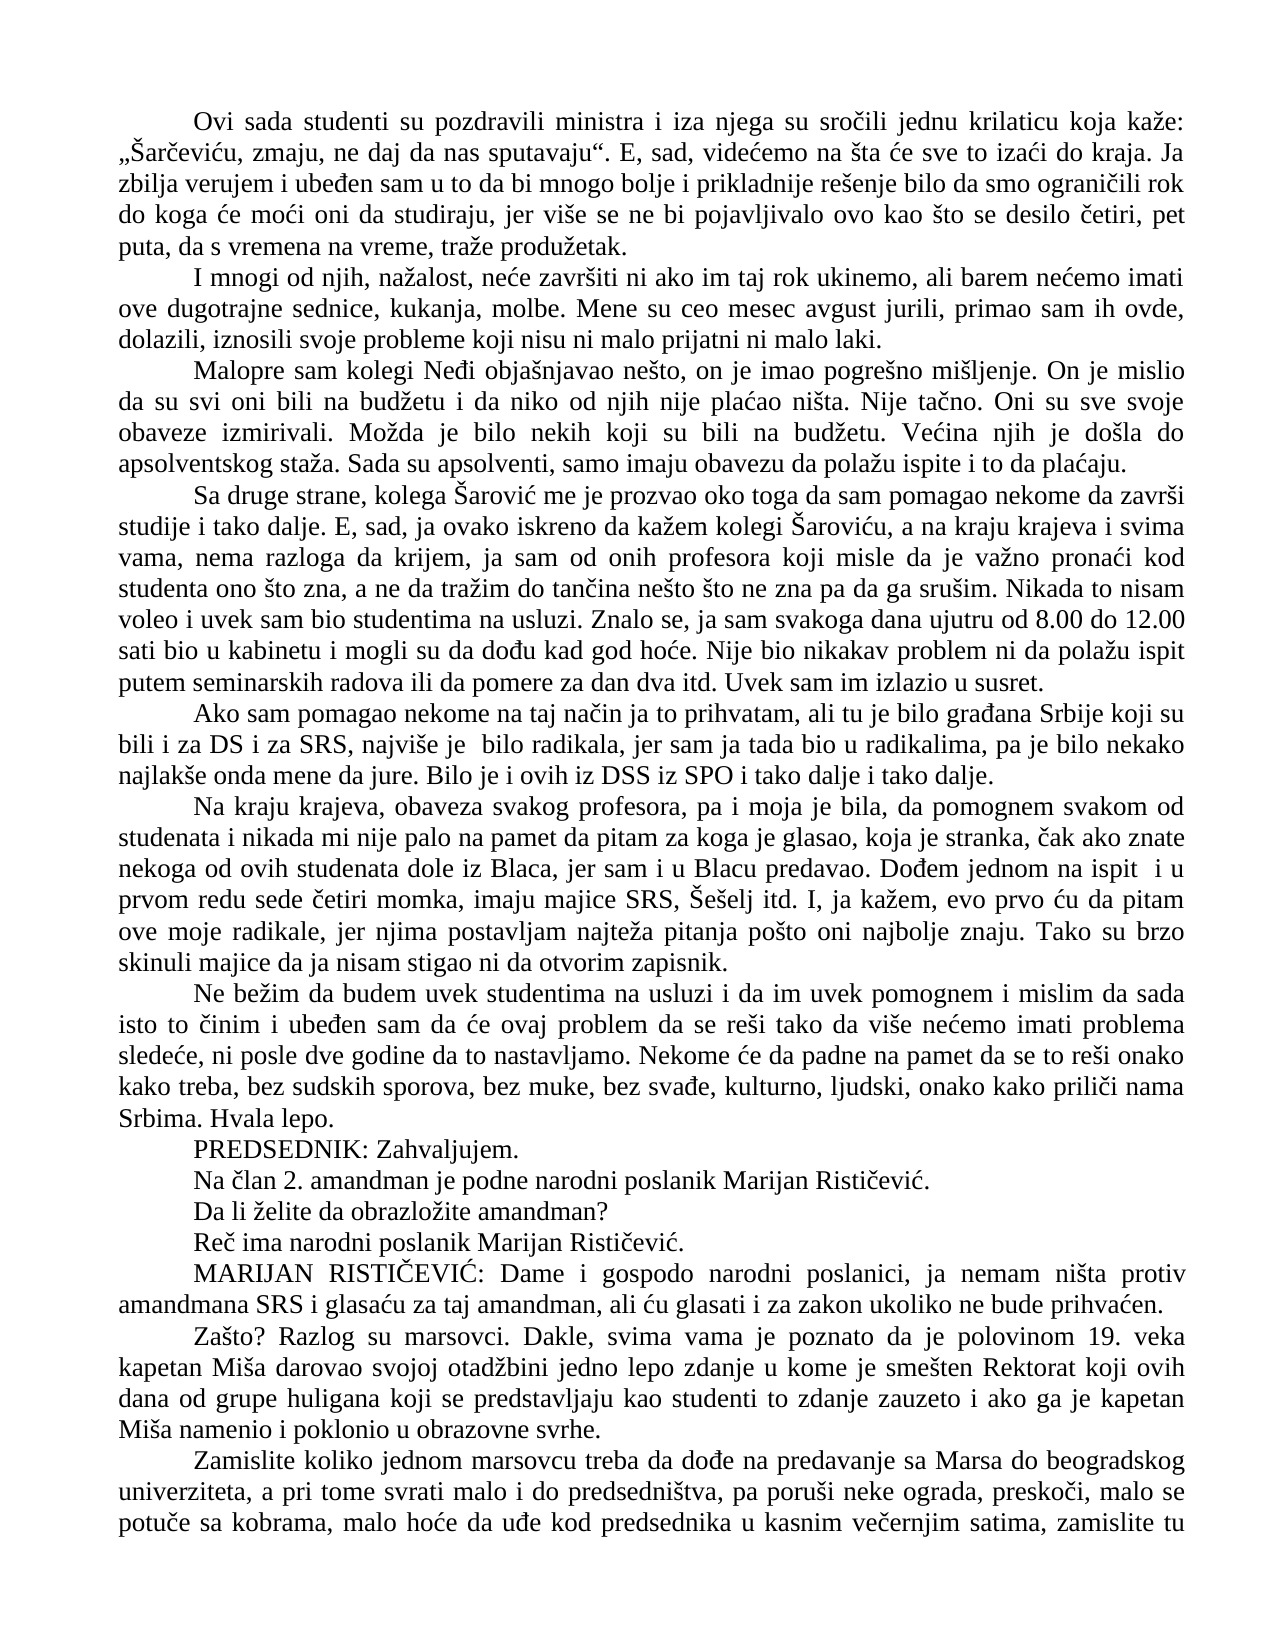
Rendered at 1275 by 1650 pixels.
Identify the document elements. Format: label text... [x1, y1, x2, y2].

text Sa druge strane, kolega Šarović me je prozvao oko toga da sam pomagao nekome da završi studije i tako dalje. E, sad, ja ovako iskreno da kažem kolegi Šaroviću, a na kraju krajeva i svima vama, nema razloga da krijem, ja sam od onih profesora koji misle da je važno pronaći kod studenta ono što zna, a ne da tražim do tančina nešto što ne zna pa da ga srušim. Nikada to nisam voleo i uvek sam bio studentima na usluzi. Znalo se, ja sam svakoga dana ujutru od 8.00 do 12.00 sati bio u kabinetu i mogli su da dođu kad god hoće. Nije bio nikakav problem ni da polažu ispit putem seminarskih radova ili da pomere za dan dva itd. Uvek sam im izlazio u susret. [118, 479, 1186, 697]
text Da li želite da obrazložite amandman? [118, 1195, 1186, 1226]
text PREDSEDNIK: Zahvaljujem. [118, 1133, 1186, 1164]
text Reč ima narodni poslanik Marijan Rističević. [118, 1226, 1186, 1257]
text Ako sam pomagao nekome na taj način ja to prihvatam, ali tu je bilo građana Srbije koji su bili i za DS i za SRS, najviše je bilo radikala, jer sam ja tada bio u radikalima, pa je bilo nekako najlakše onda mene da jure. Bilo je i ovih iz DSS iz SPO i tako dalje i tako dalje. [118, 697, 1186, 790]
text Na član 2. amandman je podne narodni poslanik Marijan Rističević. [118, 1164, 1186, 1195]
text Zašto? Razlog su marsovci. Dakle, svima vama je poznato da je polovinom 19. veka kapetan Miša darovao svojoj otadžbini jedno lepo zdanje u kome je smešten Rektorat koji ovih dana od grupe huligana koji se predstavljaju kao studenti to zdanje zauzeto i ako ga je kapetan Miša namenio i poklonio u obrazovne svrhe. [118, 1320, 1186, 1444]
text MARIJAN RISTIČEVIĆ: Dame i gospodo narodni poslanici, ja nemam ništa protiv amandmana SRS i glasaću za taj amandman, ali ću glasati i za zakon ukoliko ne bude prihvaćen. [118, 1257, 1186, 1320]
text Ovi sada studenti su pozdravili ministra i iza njega su sročili jednu krilaticu koja kaže: „Šarčeviću, zmaju, ne daj da nas sputavaju“. E, sad, videćemo na šta će sve to izaći do kraja. Ja zbilja verujem i ubeđen sam u to da bi mnogo bolje i prikladnije rešenje bilo da smo ograničili rok do koga će moći oni da studiraju, jer više se ne bi pojavljivalo ovo kao što se desilo četiri, pet puta, da s vremena na vreme, traže produžetak. [118, 105, 1186, 261]
text I mnogi od njih, nažalost, neće završiti ni ako im taj rok ukinemo, ali barem nećemo imati ove dugotrajne sednice, kukanja, molbe. Mene su ceo mesec avgust jurili, primao sam ih ovde, dolazili, iznosili svoje probleme koji nisu ni malo prijatni ni malo laki. [118, 261, 1186, 354]
text Na kraju krajeva, obaveza svakog profesora, pa i moja je bila, da pomognem svakom od studenata i nikada mi nije palo na pamet da pitam za koga je glasao, koja je stranka, čak ako znate nekoga od ovih studenata dole iz Blaca, jer sam i u Blacu predavao. Dođem jednom na ispit i u prvom redu sede četiri momka, imaju majice SRS, Šešelj itd. I, ja kažem, evo prvo ću da pitam ove moje radikale, jer njima postavljam najteža pitanja pošto oni najbolje znaju. Tako su brzo skinuli majice da ja nisam stigao ni da otvorim zapisnik. [118, 790, 1186, 977]
text Ne bežim da budem uvek studentima na usluzi i da im uvek pomognem i mislim da sada isto to činim i ubeđen sam da će ovaj problem da se reši tako da više nećemo imati problema sledeće, ni posle dve godine da to nastavljamo. Nekome će da padne na pamet da se to reši onako kako treba, bez sudskih sporova, bez muke, bez svađe, kulturno, ljudski, onako kako priliči nama Srbima. Hvala lepo. [118, 977, 1186, 1133]
text Malopre sam kolegi Neđi objašnjavao nešto, on je imao pogrešno mišljenje. On je mislio da su svi oni bili na budžetu i da niko od njih nije plaćao ništa. Nije tačno. Oni su sve svoje obaveze izmirivali. Možda je bilo nekih koji su bili na budžetu. Većina njih je došla do apsolventskog staža. Sada su apsolventi, samo imaju obavezu da polažu ispite i to da plaćaju. [118, 354, 1186, 479]
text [118, 1444, 1186, 1538]
